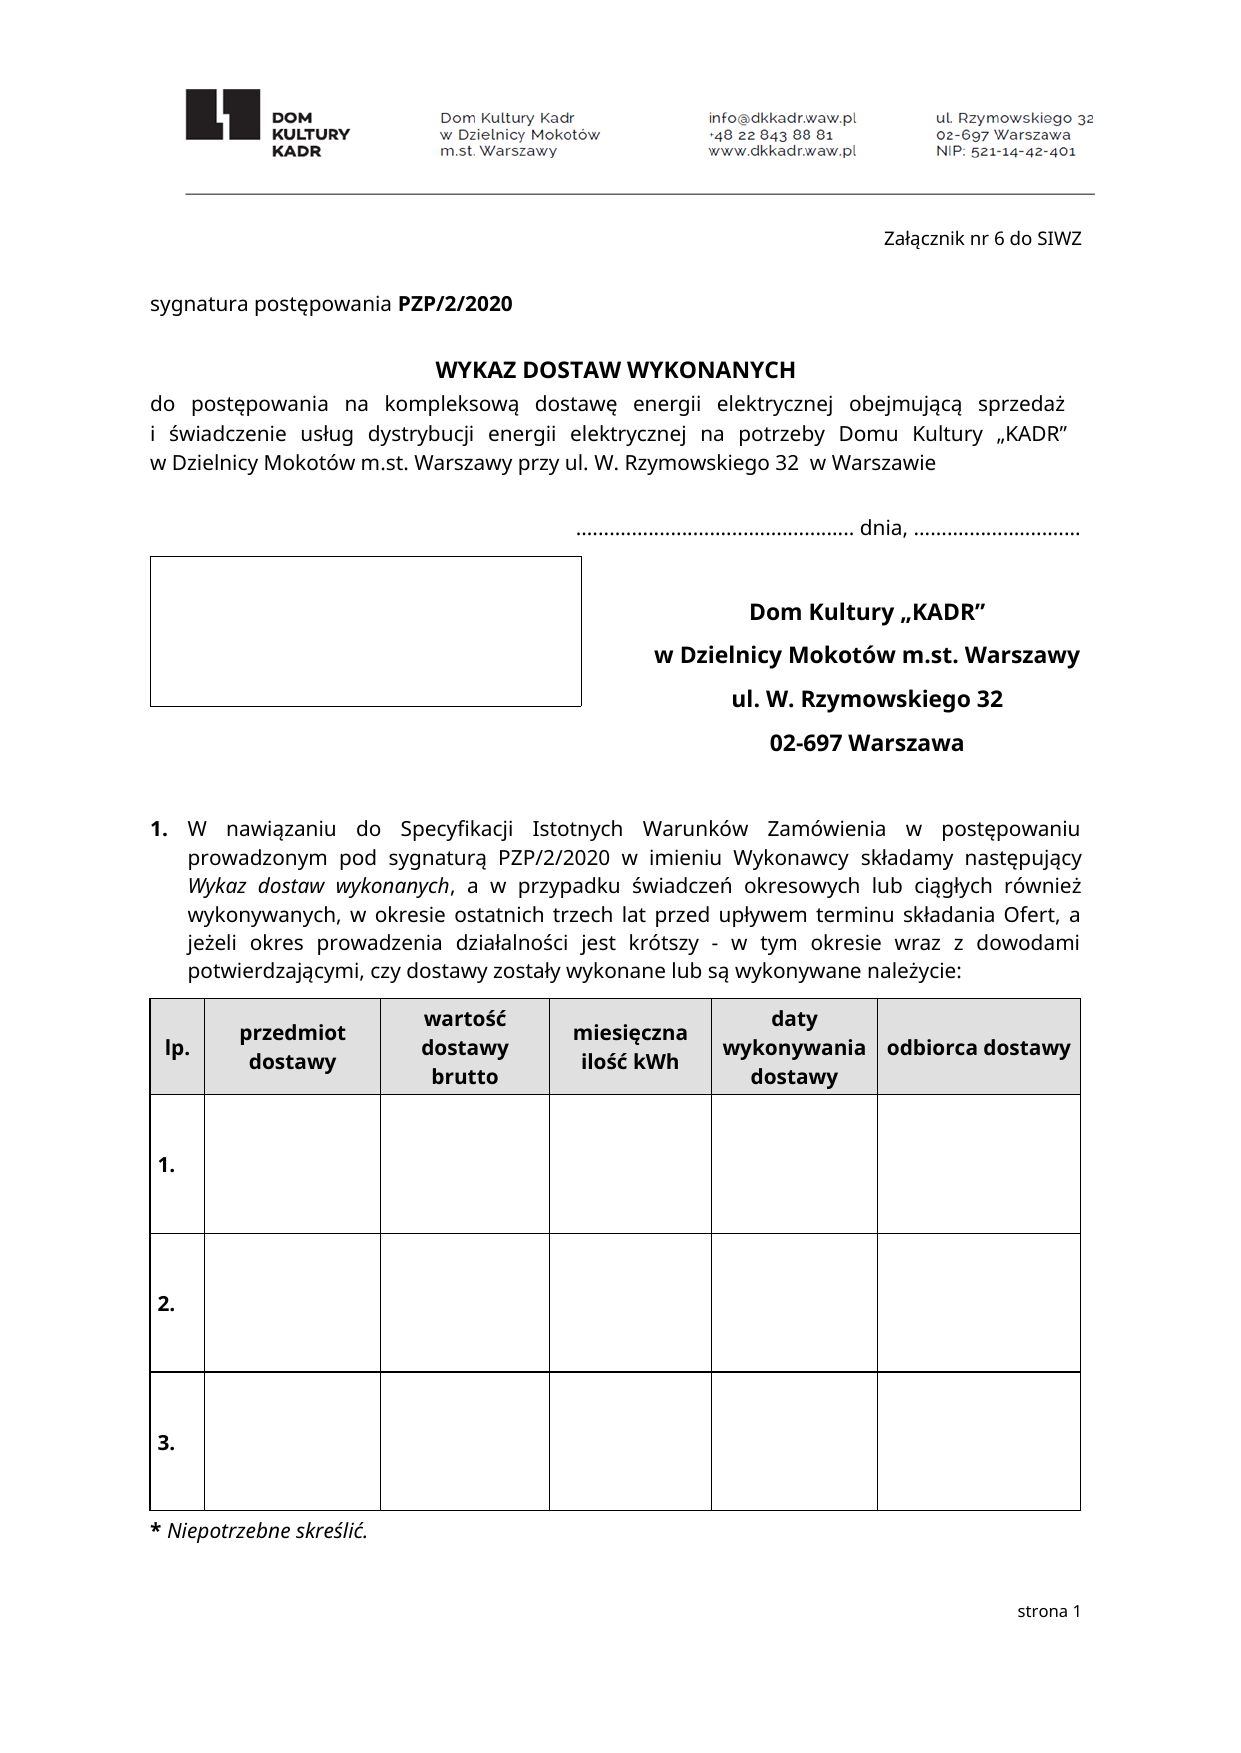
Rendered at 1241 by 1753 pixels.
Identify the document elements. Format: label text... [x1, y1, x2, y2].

table_header wartość dostawy brutto [381, 999, 549, 1094]
table_cell [381, 1095, 549, 1233]
table_cell [712, 1095, 877, 1233]
table_header lp. [151, 999, 204, 1094]
picture [46, 29, 1234, 218]
table_header odbiorca dostawy [878, 999, 1080, 1094]
text .................................................. dnia, .............................. [179, 513, 1082, 542]
table_cell [550, 1373, 711, 1510]
table_cell [205, 1234, 380, 1371]
table_cell [878, 1234, 1080, 1371]
text ul. W. Rzymowskiego 32 [652, 683, 1082, 714]
table_header przedmiot dostawy [205, 999, 380, 1094]
table_cell [878, 1373, 1080, 1510]
table_header daty wykonywania dostawy [712, 999, 877, 1094]
table_cell [878, 1095, 1080, 1233]
text w Dzielnicy Mokotów m.st. Warszawy [652, 639, 1082, 671]
table_cell 3. [151, 1373, 204, 1510]
table_cell 1. [151, 1095, 204, 1233]
table_cell [550, 1234, 711, 1371]
table_cell [712, 1234, 877, 1371]
list W nawiązaniu do Specyfikacji Istotnych Warunków Zamówienia w postępowaniu prowadzonym pod sygnaturą PZP/2/2020 w imieniu Wykonawcy składamy następujący Wykaz dostaw wykonanych, a w przypadku świadczeń okresowych lub ciągłych również wykonywanych, w okresie ostatnich trzech lat przed upływem terminu składania Ofert, a jeżeli okres prowadzenia działalności jest krótszy - w tym okresie wraz z dowodami potwierdzającymi, czy dostawy zostały wykonane lub są wykonywane należycie: [150, 814, 1082, 985]
text Dom Kultury „KADR” [652, 596, 1082, 627]
text WYKAZ DOSTAW WYKONANYCH [150, 355, 1082, 384]
text do postępowania na kompleksową dostawę energii elektrycznej obejmującą sprzedaż i świadczenie usług dystrybucji energii elektrycznej na potrzeby Domu Kultury „KADR” w Dzielnicy Mokotów m.st. Warszawy przy ul. W. Rzymowskiego 32 w Warszawie [150, 388, 1082, 476]
table_header miesięczna ilość kWh [550, 999, 711, 1094]
table_cell [550, 1095, 711, 1233]
text Załącznik nr 6 do SIWZ [150, 222, 1082, 251]
table_cell 2. [151, 1234, 204, 1371]
text * Niepotrzebne skreślić. [150, 1515, 1082, 1544]
table_cell [712, 1373, 877, 1510]
text 02-697 Warszawa [652, 727, 1082, 758]
table_cell [205, 1095, 380, 1233]
table_cell [381, 1373, 549, 1510]
table_cell [205, 1373, 380, 1510]
text sygnatura postępowania PZP/2/2020 [150, 288, 1082, 318]
table_cell [381, 1234, 549, 1371]
